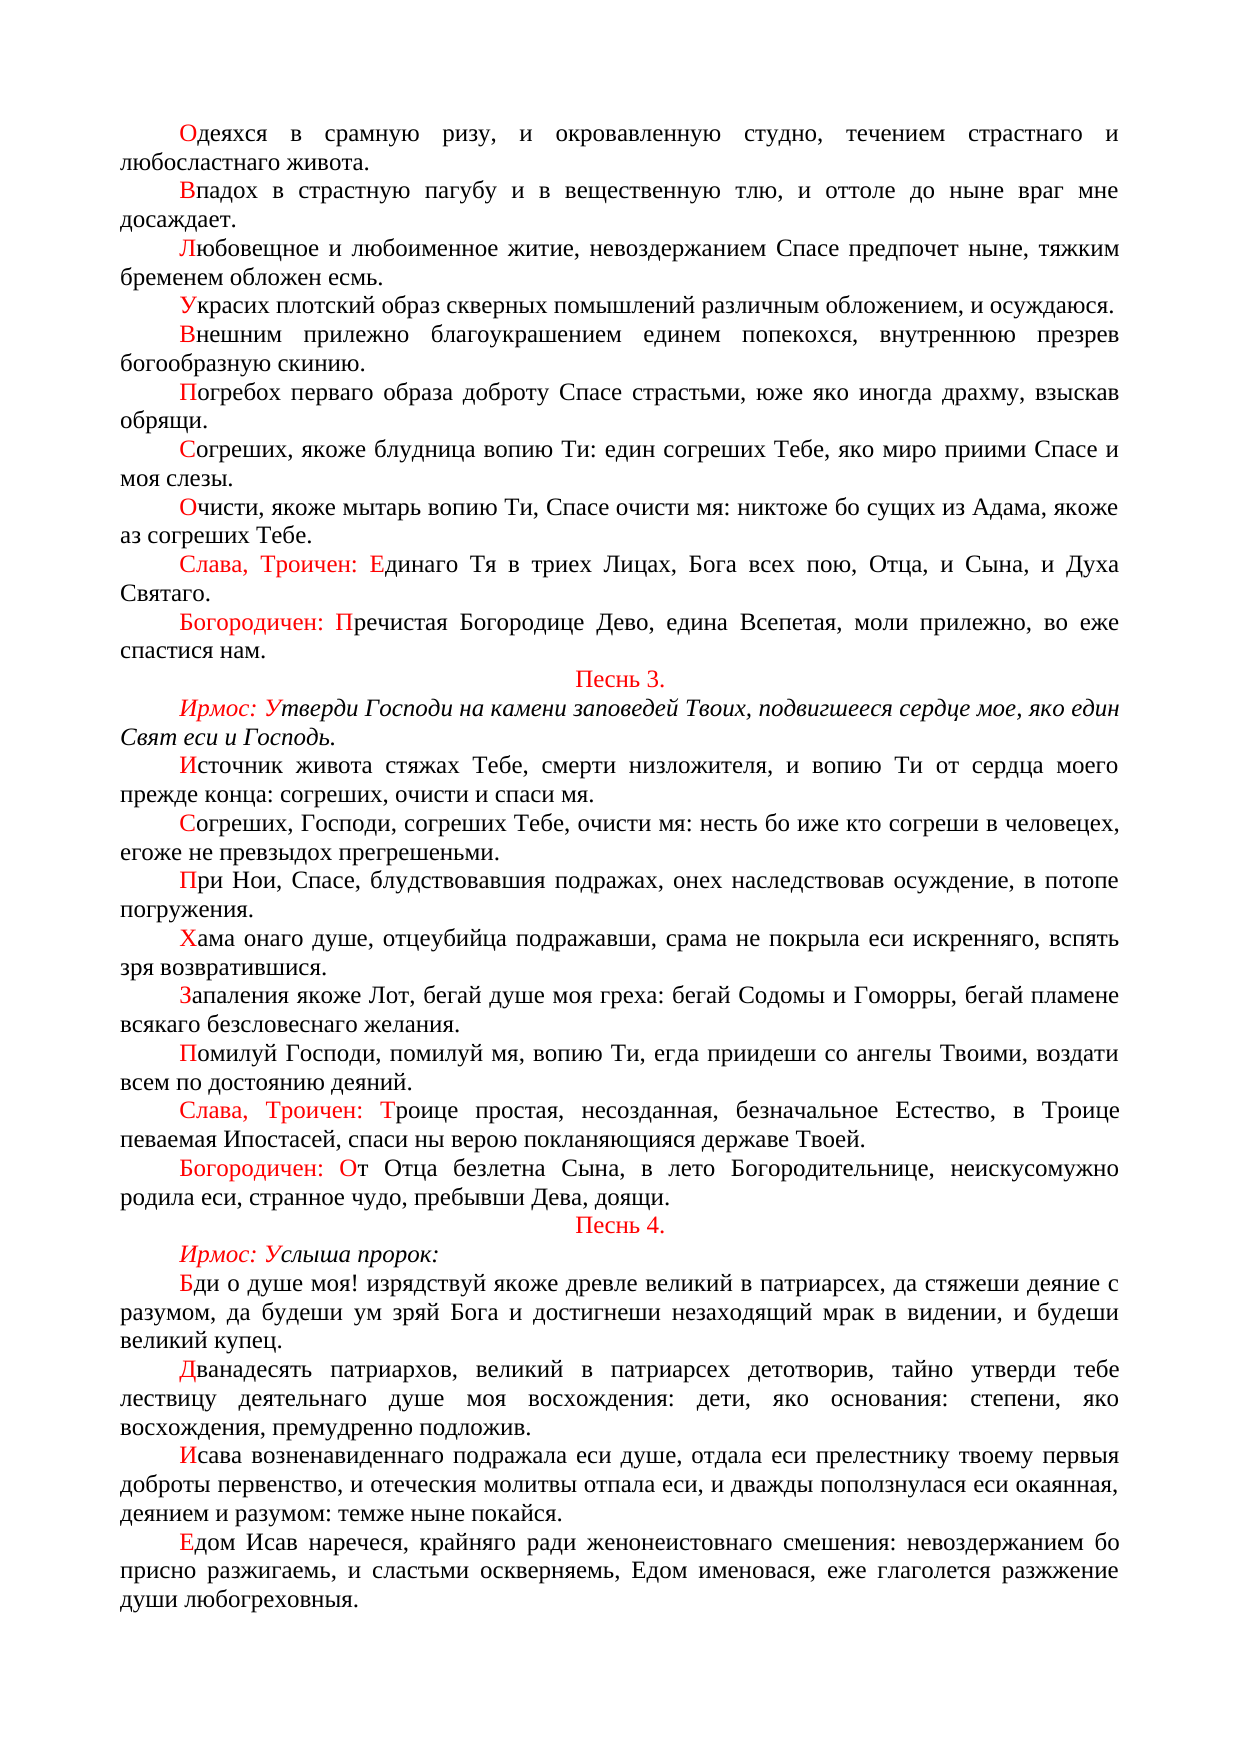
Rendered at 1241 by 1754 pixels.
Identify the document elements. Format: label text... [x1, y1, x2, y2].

text Песнь 4. [120, 1211, 1120, 1239]
text Бди о душе моя! изрядствуй якоже древле великий в патриарсех, да стяжеши деяние с разумом, да будеши ум зряй Бога и достигнеши незаходящий мрак в видении, и будеши великий купец. [120, 1268, 1120, 1354]
text Погребох перваго образа доброту Спасе страстьми, юже яко иногда драхму, взыскав обрящи. [120, 377, 1120, 434]
text Согреших, Господи, согреших Тебе, очисти мя: несть бо иже кто согреши в человецех, егоже не превзыдох прегрешеньми. [120, 808, 1120, 866]
text Украсих плотский образ скверных помышлений различным обложением, и осуждаюся. [120, 291, 1120, 319]
text Дванадесять патриархов, великий в патриарсех детотворив, тайно утверди тебе лествицу деятельнаго душе моя восхождения: дети, яко основания: степени, яко восхождения, премудренно подложив. [120, 1354, 1120, 1441]
text Песнь 3. [120, 664, 1120, 693]
text Согреших, якоже блудница вопию Ти: един согреших Тебе, яко миро приими Спасе и моя слезы. [120, 434, 1120, 492]
text Впадох в страстную пагубу и в вещественную тлю, и оттоле до ныне враг мне досаждает. [120, 176, 1120, 233]
text Любовещное и любоименное житие, невоздержанием Спасе предпочет ныне, тяжким бременем обложен есмь. [120, 233, 1120, 291]
text Запаления якоже Лот, бегай душе моя греха: бегай Содомы и Гоморры, бегай пламене всякаго безсловеснаго желания. [120, 981, 1120, 1038]
text Исава возненавиденнаго подражала еси душе, отдала еси прелестнику твоему первыя доброты первенство, и отеческия молитвы отпала еси, и дважды поползнулася еси окаянная, деянием и разумом: темже ныне покайся. [120, 1441, 1120, 1527]
text При Нои, Спасе, блудствовавшия подражах, онех наследствовав осуждение, в потопе погружения. [120, 866, 1120, 923]
text Хама онаго душе, отцеубийца подражавши, срама не покрыла еси искренняго, вспять зря возвратившися. [120, 923, 1120, 981]
text Слава, Троичен: Единаго Тя в триех Лицах, Бога всех пою, Отца, и Сына, и Духа Святаго. [120, 549, 1120, 607]
text Богородичен: От Отца безлетна Сына, в лето Богородительнице, неискусомужно родила еси, странное чудо, пребывши Дева, доящи. [120, 1153, 1120, 1211]
text Очисти, якоже мытарь вопию Ти, Спасе очисти мя: никтоже бо сущих из Адама, якоже аз согреших Тебе. [120, 492, 1120, 549]
text Одеяхся в срамную ризу, и окровавленную студно, течением страстнаго и любосластнаго живота. [120, 118, 1120, 176]
text Ирмос: Услыша пророк: [120, 1239, 1120, 1268]
text Богородичен: Пречистая Богородице Дево, едина Всепетая, моли прилежно, во еже спастися нам. [120, 607, 1120, 664]
text Помилуй Господи, помилуй мя, вопию Ти, егда приидеши со ангелы Твоими, воздати всем по достоянию деяний. [120, 1038, 1120, 1096]
text Ирмос: Утверди Господи на камени заповедей Твоих, подвигшееся сердце мое, яко един Свят еси и Господь. [120, 693, 1120, 751]
text Слава, Троичен: Троице простая, несозданная, безначальное Естество, в Троице певаемая Ипостасей, спаси ны верою покланяющияся державе Твоей. [120, 1096, 1120, 1153]
text Внешним прилежно благоукрашением единем попекохся, внутреннюю презрев богообразную скинию. [120, 319, 1120, 377]
text Едом Исав наречеся, крайняго ради женонеистовнаго смешения: невоздержанием бо присно разжигаемь, и сластьми оскверняемь, Едом именовася, еже глаголется разжжение души любогреховныя. [120, 1527, 1120, 1613]
text Источник живота стяжах Тебе, смерти низложителя, и вопию Ти от сердца моего прежде конца: согреших, очисти и спаси мя. [120, 751, 1120, 808]
